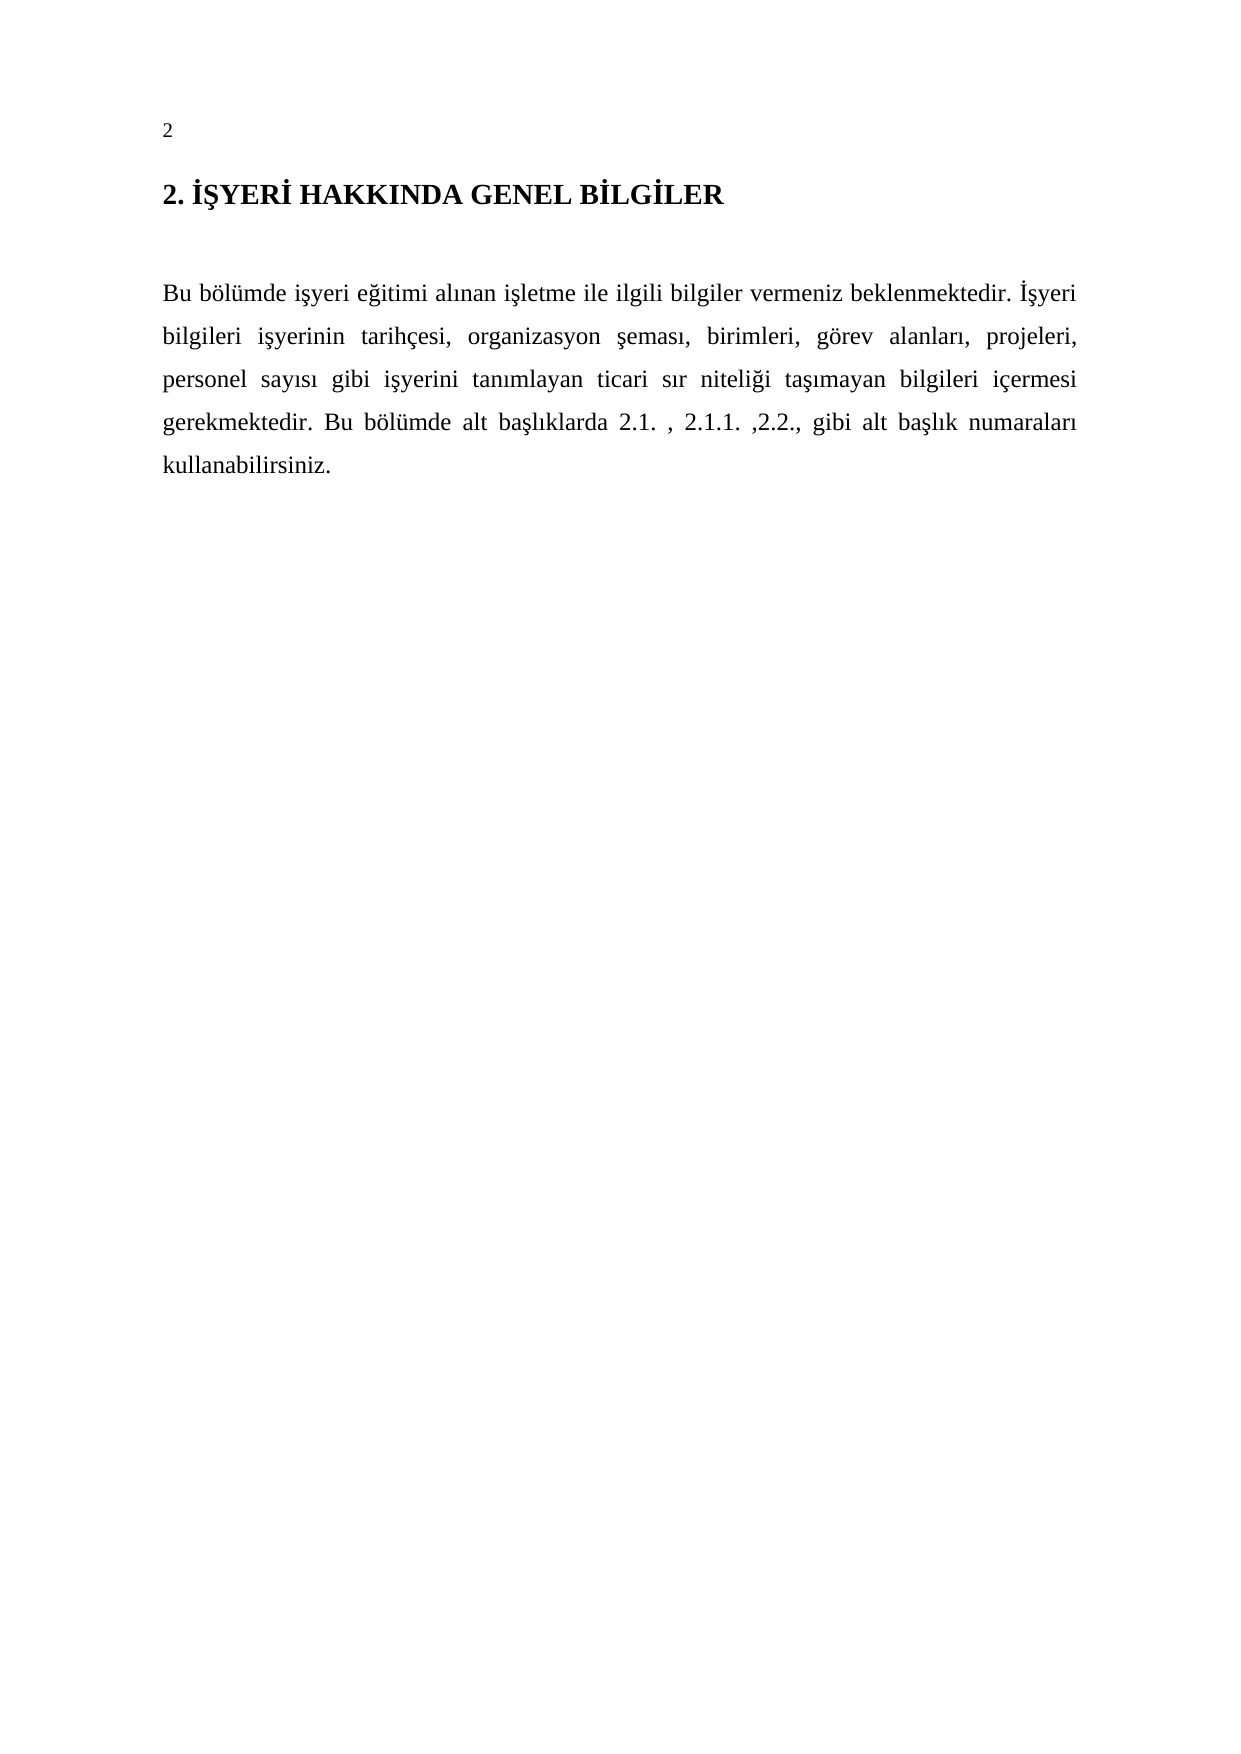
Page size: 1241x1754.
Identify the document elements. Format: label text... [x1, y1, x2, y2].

text 2. İŞYERİ HAKKINDA GENEL BİLGİLER [162, 177, 1078, 211]
text Bu bölümde işyeri eğitimi alınan işletme ile ilgili bilgiler vermeniz beklenmektedir. İşyeri bilgileri işyerinin tarihçesi, organizasyon şeması, birimleri, görev alanları, projeleri, personel sayısı gibi işyerini tanımlayan ticari sır niteliği taşımayan bilgileri içermesi gerekmektedir. Bu bölümde alt başlıklarda 2.1. , 2.1.1. ,2.2., gibi alt başlık numaraları kullanabilirsiniz. [162, 278, 1078, 479]
